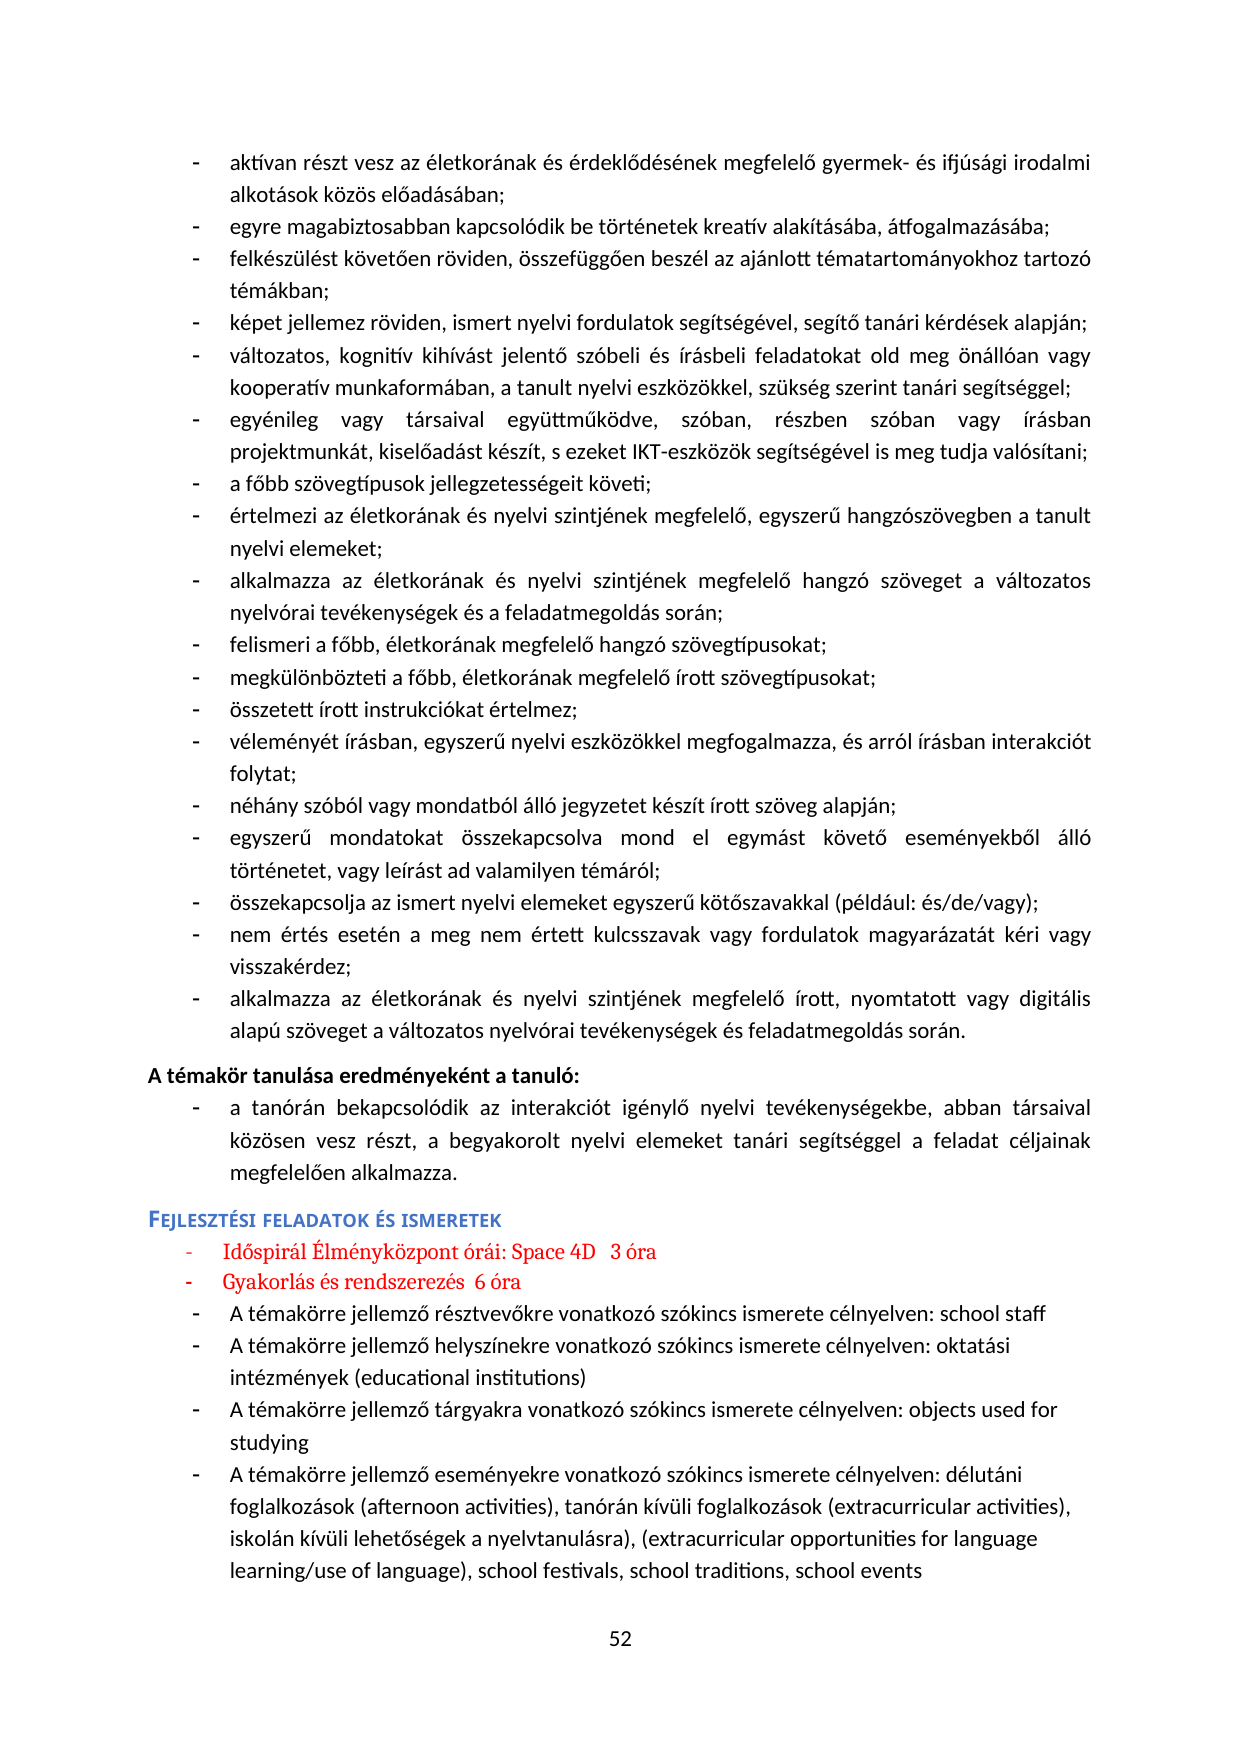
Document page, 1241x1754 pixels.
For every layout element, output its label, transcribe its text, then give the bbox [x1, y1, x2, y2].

list változatos, kognitív kihívást jelentő szóbeli és írásbeli feladatokat old meg önállóan vagy kooperatív munkaformában, a tanult nyelvi eszközökkel, szükség szerint tanári segítséggel; [192, 341, 1093, 401]
list aktívan részt vesz az életkorának és érdeklődésének megfelelő gyermek- és ifjúsági irodalmi alkotások közös előadásában; [192, 148, 1093, 208]
list a főbb szövegtípusok jellegzetességeit követi; [192, 469, 1093, 497]
list képet jellemez röviden, ismert nyelvi fordulatok segítségével, segítő tanári kérdések alapján; [192, 308, 1093, 337]
list A témakörre jellemző helyszínekre vonatkozó szókincs ismerete célnyelven: oktatási intézmények (educational institutions) [192, 1331, 1093, 1391]
list véleményét írásban, egyszerű nyelvi eszközökkel megfogalmazza, és arról írásban interakciót folytat; [192, 727, 1093, 787]
list összetett írott instrukciókat értelmez; [192, 695, 1093, 723]
list egyre magabiztosabban kapcsolódik be történetek kreatív alakításába, átfogalmazásába; [192, 212, 1093, 240]
list felismeri a főbb, életkorának megfelelő hangzó szövegtípusokat; [192, 630, 1093, 658]
list alkalmazza az életkorának és nyelvi szintjének megfelelő hangzó szöveget a változatos nyelvórai tevékenységek és a feladatmegoldás során; [192, 566, 1093, 626]
list néhány szóból vagy mondatból álló jegyzetet készít írott szöveg alapján; [192, 791, 1093, 819]
list nem értés esetén a meg nem értett kulcsszavak vagy fordulatok magyarázatát kéri vagy visszakérdez; [192, 920, 1093, 980]
list Időspirál Élményközpont órái: Space 4D 3 óra [185, 1238, 1093, 1265]
list értelmezi az életkorának és nyelvi szintjének megfelelő, egyszerű hangzószövegben a tanult nyelvi elemeket; [192, 502, 1093, 562]
list Gyakorlás és rendszerezés 6 óra [185, 1269, 1093, 1295]
list összekapcsolja az ismert nyelvi elemeket egyszerű kötőszavakkal (például: és/de/vagy); [192, 888, 1093, 916]
list A témakörre jellemző tárgyakra vonatkozó szókincs ismerete célnyelven: objects used for studying [192, 1396, 1093, 1456]
list egyszerű mondatokat összekapcsolva mond el egymást követő eseményekből álló történetet, vagy leírást ad valamilyen témáról; [192, 823, 1093, 884]
list megkülönbözteti a főbb, életkorának megfelelő írott szövegtípusokat; [192, 663, 1093, 691]
list egyénileg vagy társaival együttműködve, szóban, részben szóban vagy írásban projektmunkát, kiselőadást készít, s ezeket IKT-eszközök segítségével is meg tudja valósítani; [192, 405, 1093, 465]
list a tanórán bekapcsolódik az interakciót igénylő nyelvi tevékenységekbe, abban társaival közösen vesz részt, a begyakorolt nyelvi elemeket tanári segítséggel a feladat céljainak megfelelően alkalmazza. [192, 1093, 1093, 1186]
list alkalmazza az életkorának és nyelvi szintjének megfelelő írott, nyomtatott vagy digitális alapú szöveget a változatos nyelvórai tevékenységek és feladatmegoldás során. [192, 984, 1093, 1045]
list A témakörre jellemző eseményekre vonatkozó szókincs ismerete célnyelven: délutáni foglalkozások (afternoon activities), tanórán kívüli foglalkozások (extracurricular activities), iskolán kívüli lehetőségek a nyelvtanulásra), (extracurricular opportunities for language learning/use of language), school festivals, school traditions, school events [192, 1460, 1093, 1584]
list felkészülést követően röviden, összefüggően beszél az ajánlott tématartományokhoz tartozó témákban; [192, 244, 1093, 304]
subtitle Fejlesztési feladatok és ismeretek [148, 1203, 1093, 1234]
text A témakör tanulása eredményeként a tanuló: [148, 1061, 1093, 1089]
list A témakörre jellemző résztvevőkre vonatkozó szókincs ismerete célnyelven: school staff [192, 1299, 1093, 1327]
